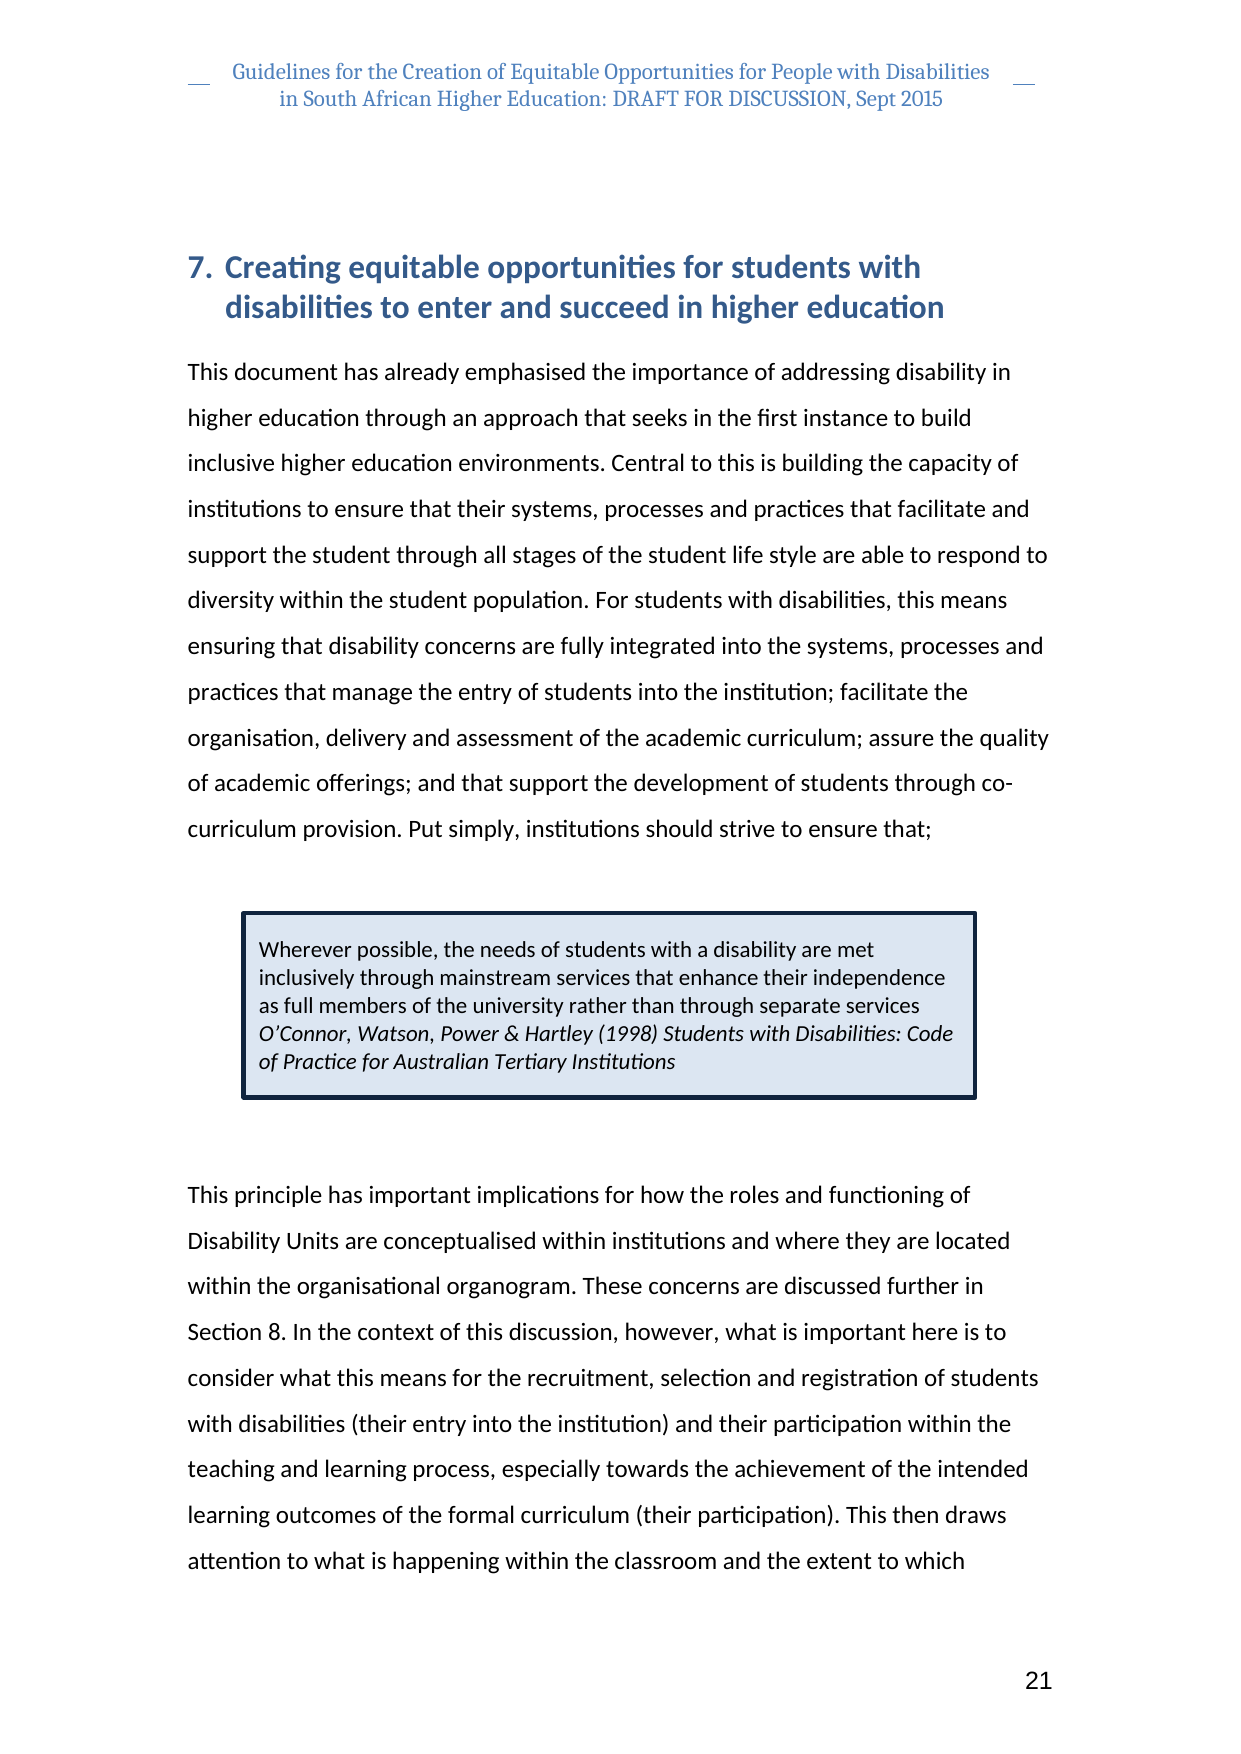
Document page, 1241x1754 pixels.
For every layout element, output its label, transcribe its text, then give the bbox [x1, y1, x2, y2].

subtitle Creating equitable opportunities for students with disabilities to enter and succeed in higher education [187, 246, 1053, 327]
text This document has already emphasised the importance of addressing disability in higher education through an approach that seeks in the first instance to build inclusive higher education environments. Central to this is building the capacity of institutions to ensure that their systems, processes and practices that facilitate and support the student through all stages of the student life style are able to respond to diversity within the student population. For students with disabilities, this means ensuring that disability concerns are fully integrated into the systems, processes and practices that manage the entry of students into the institution; facilitate the organisation, delivery and assessment of the academic curriculum; assure the quality of academic offerings; and that support the development of students through co-curriculum provision. Put simply, institutions should strive to ensure that; [187, 356, 1053, 844]
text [187, 1179, 1053, 1575]
